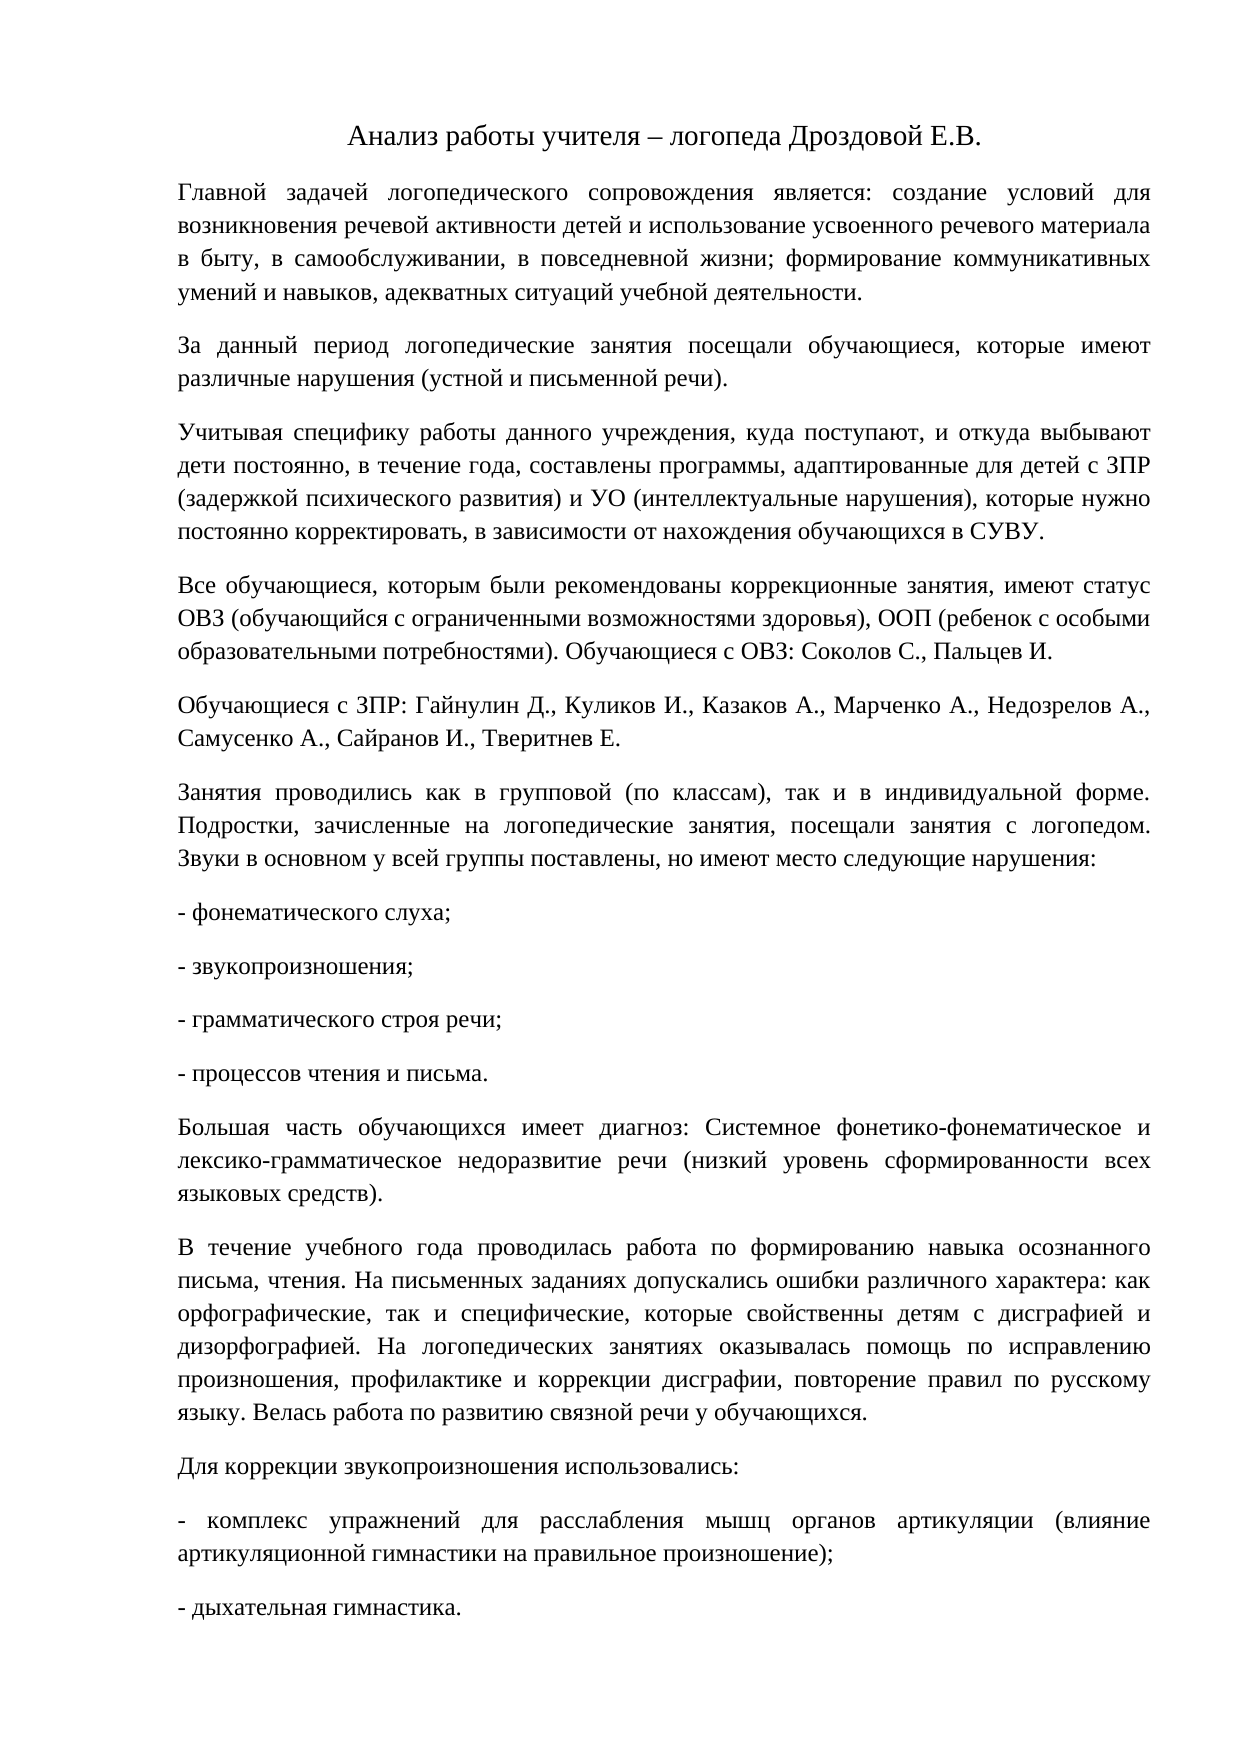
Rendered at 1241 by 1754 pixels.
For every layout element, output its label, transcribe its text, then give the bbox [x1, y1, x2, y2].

text - дыхательная гимнастика. [177, 1592, 1152, 1621]
text Все обучающиеся, которым были рекомендованы коррекционные занятия, имеют статус ОВЗ (обучающийся с ограниченными возможностями здоровья), ООП (ребенок с особыми образовательными потребностями). Обучающиеся с ОВЗ: Соколов С., Пальцев И. [177, 570, 1152, 665]
text - грамматического строя речи; [177, 1004, 1152, 1033]
text Анализ работы учителя – логопеда Дроздовой Е.В. [177, 118, 1152, 152]
text Главной задачей логопедического сопровождения является: создание условий для возникновения речевой активности детей и использование усвоенного речевого материала в быту, в самообслуживании, в повседневной жизни; формирование коммуникативных умений и навыков, адекватных ситуаций учебной деятельности. [177, 177, 1152, 305]
text - процессов чтения и письма. [177, 1058, 1152, 1087]
text За данный период логопедические занятия посещали обучающиеся, которые имеют различные нарушения (устной и письменной речи). [177, 330, 1152, 392]
text Большая часть обучающихся имеет диагноз: Системное фонетико-фонематическое и лексико-грамматическое недоразвитие речи (низкий уровень сформированности всех языковых средств). [177, 1112, 1152, 1207]
text Для коррекции звукопроизношения использовались: [177, 1451, 1152, 1480]
text Обучающиеся с ЗПР: Гайнулин Д., Куликов И., Казаков А., Марченко А., Недозрелов А., Самусенко А., Сайранов И., Тверитнев Е. [177, 690, 1152, 752]
text Занятия проводились как в групповой (по классам), так и в индивидуальной форме. Подростки, зачисленные на логопедические занятия, посещали занятия с логопедом. Звуки в основном у всей группы поставлены, но имеют место следующие нарушения: [177, 777, 1152, 872]
text - комплекс упражнений для расслабления мышц органов артикуляции (влияние артикуляционной гимнастики на правильное произношение); [177, 1505, 1152, 1567]
text - фонематического слуха; [177, 897, 1152, 926]
text В течение учебного года проводилась работа по формированию навыка осознанного письма, чтения. На письменных заданиях допускались ошибки различного характера: как орфографические, так и специфические, которые свойственны детям с дисграфией и дизорфографией. На логопедических занятиях оказывалась помощь по исправлению произношения, профилактике и коррекции дисграфии, повторение правил по русскому языку. Велась работа по развитию связной речи у обучающихся. [177, 1232, 1152, 1426]
text Учитывая специфику работы данного учреждения, куда поступают, и откуда выбывают дети постоянно, в течение года, составлены программы, адаптированные для детей с ЗПР (задержкой психического развития) и УО (интеллектуальные нарушения), которые нужно постоянно корректировать, в зависимости от нахождения обучающихся в СУВУ. [177, 417, 1152, 545]
text - звукопроизношения; [177, 951, 1152, 979]
